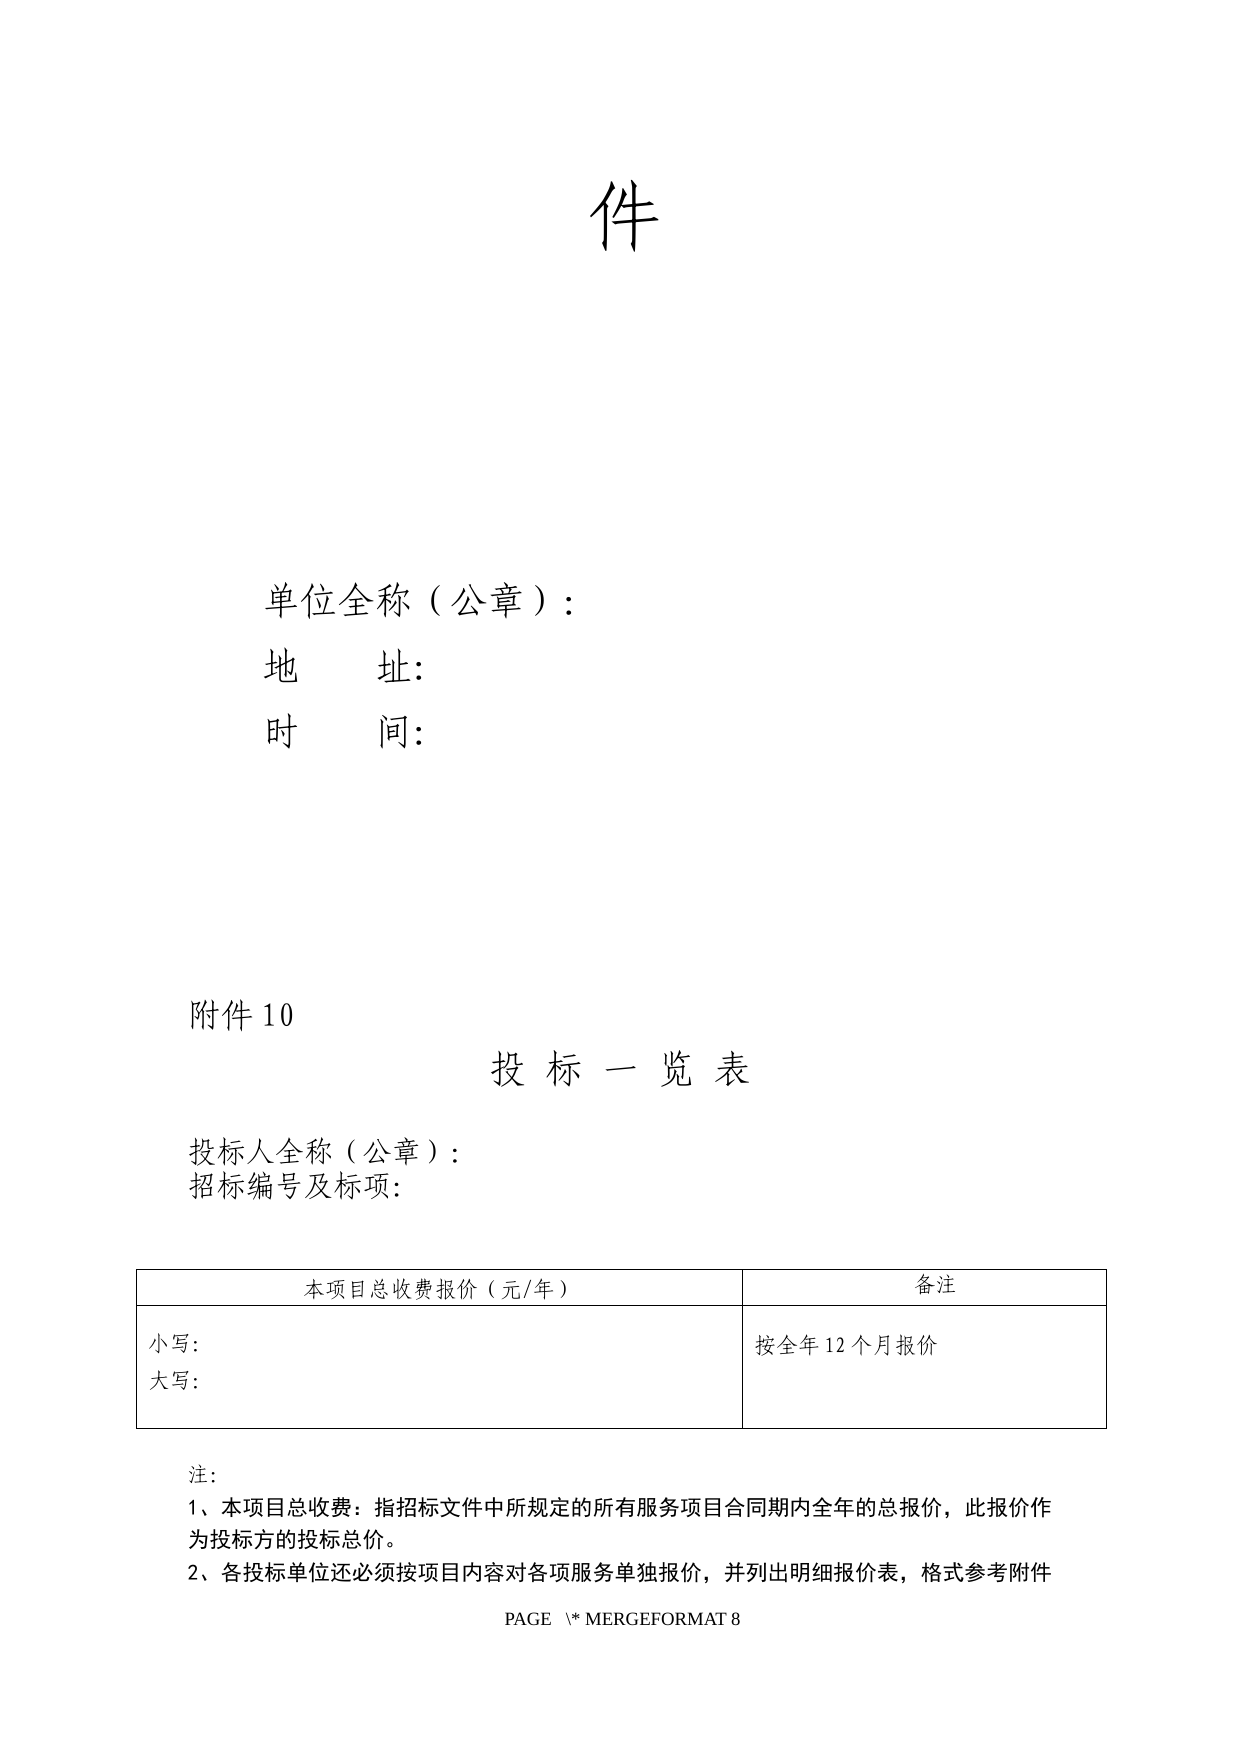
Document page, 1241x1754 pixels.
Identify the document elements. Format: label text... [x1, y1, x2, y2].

text 1、本项目总收费：指招标文件中所规定的所有服务项目合同期内全年的总报价，此报价作为投标方的投标总价。 [187, 1490, 1053, 1555]
table_header 本项目总收费报价（元/年） [137, 1270, 742, 1305]
table_cell 小写： 大写： [137, 1306, 742, 1427]
table_header 备注 [743, 1270, 1106, 1305]
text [187, 1555, 1053, 1587]
text 地 址： [187, 631, 997, 696]
text 单位全称（公章）： [187, 566, 997, 631]
table_cell 按全年12个月报价 [743, 1306, 1106, 1427]
text 投 标 一 览 表 [187, 1045, 1053, 1087]
text 时 间： [187, 696, 997, 761]
text 投标人全称（公章）： [187, 1133, 1053, 1167]
text 注： [187, 1457, 1053, 1490]
text 附件10 [187, 994, 1053, 1032]
text 件 [187, 162, 1064, 259]
text 招标编号及标项： [187, 1167, 1053, 1200]
